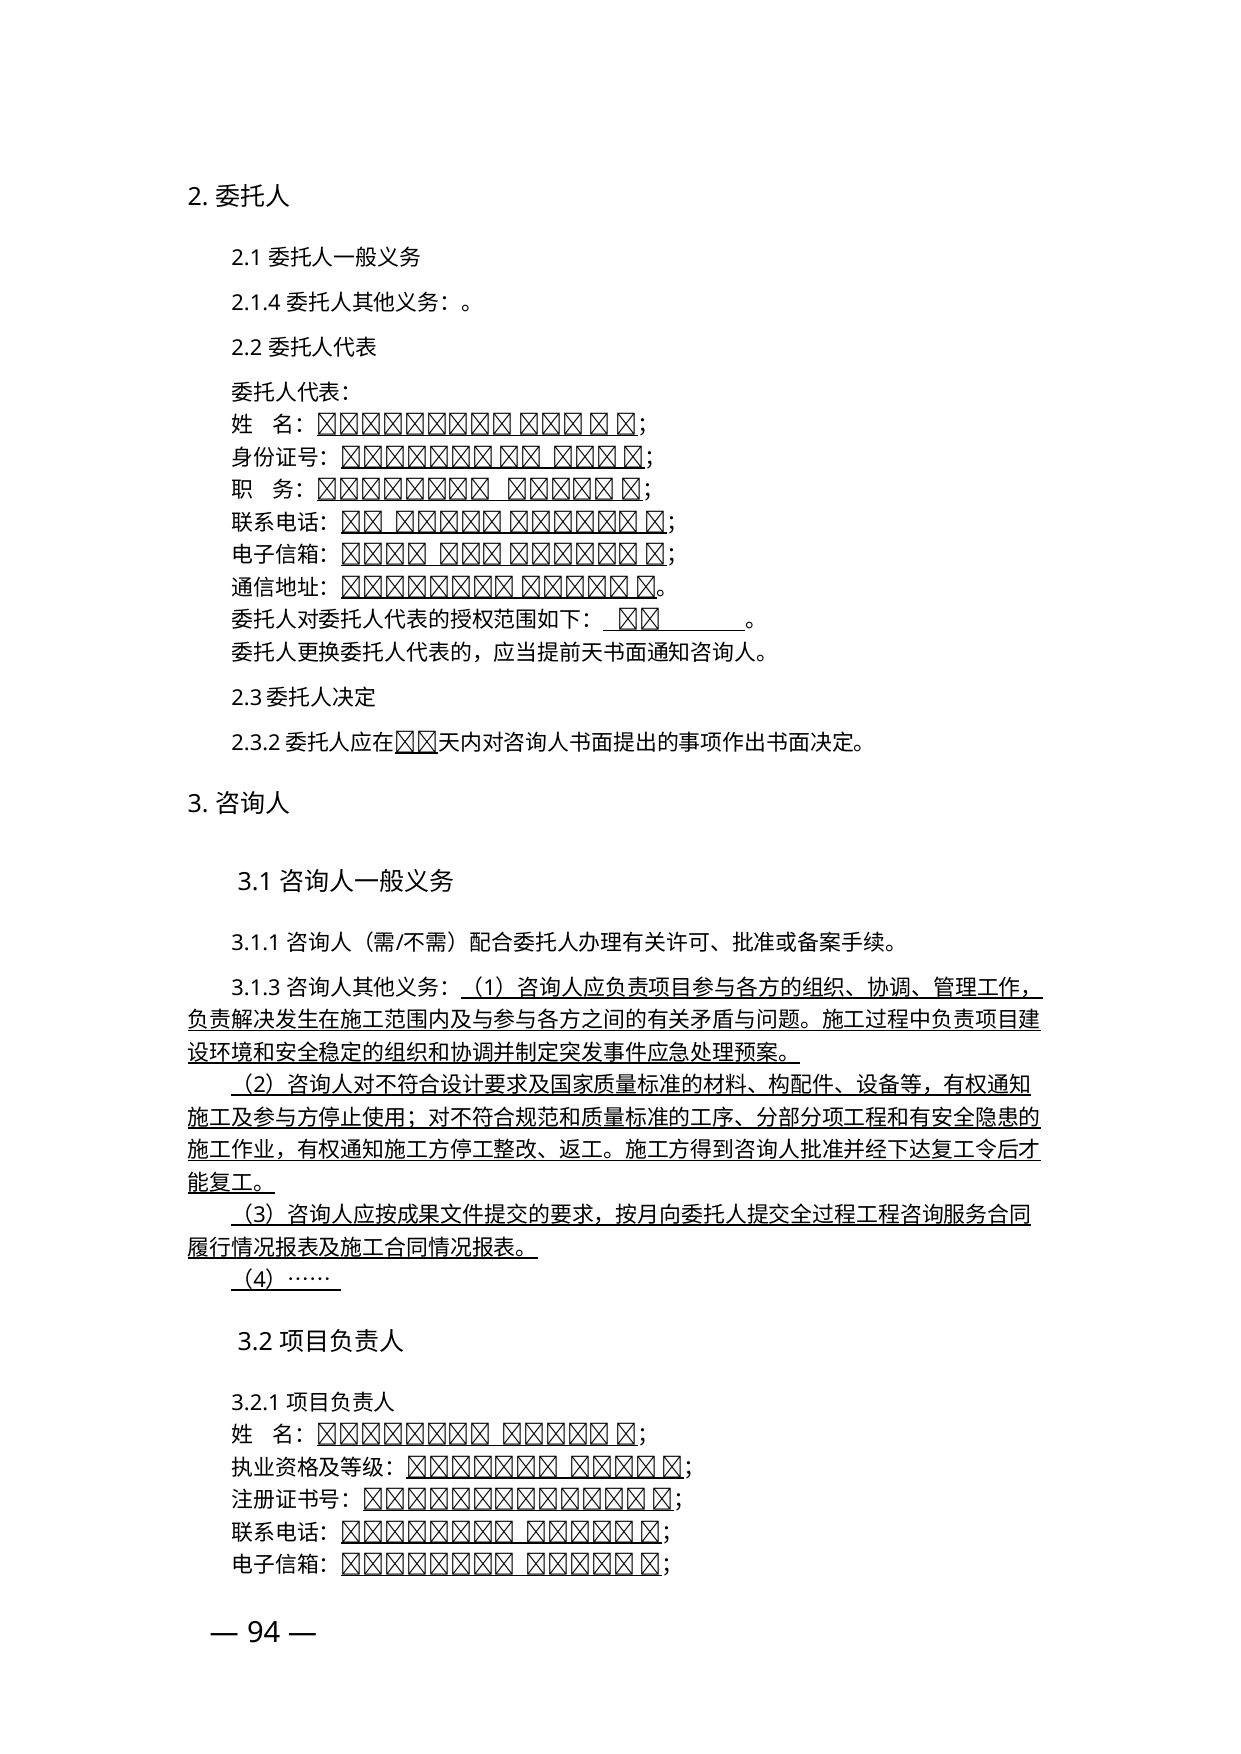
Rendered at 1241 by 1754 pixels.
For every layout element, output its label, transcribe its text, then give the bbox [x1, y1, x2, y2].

text 3.1.1 咨询人（需/不需）配合委托人办理有关许可、批准或备案手续。 [187, 924, 1053, 957]
text 通信地址：  。 [187, 569, 1053, 602]
text 注册证书号： ； [187, 1482, 1053, 1514]
subtitle 2. 委托人 [187, 162, 1053, 227]
subtitle 3. 咨询人 [187, 769, 1053, 834]
text 姓 名：   ； [187, 407, 1053, 439]
text 3.2.1 项目负责人 [187, 1384, 1053, 1417]
subtitle 3.1 咨询人一般义务 [187, 847, 1053, 912]
text 2.1 委托人一般义务 [187, 239, 1053, 272]
text 身份证号：   ； [187, 439, 1053, 472]
text 联系电话：   ； [187, 504, 1053, 537]
text 执业资格及等级：  ； [187, 1449, 1053, 1482]
text 3.1.3 咨询人其他义务：（1）咨询人应负责项目参与各方的组织、协调、管理工作，负责解决发生在施工范围内及与参与各方之间的有关矛盾与问题。施工过程中负责项目建设环境和安全稳定的组织和协调并制定突发事件应急处理预案。 [187, 969, 1053, 1067]
text 联系电话：  ； [187, 1514, 1053, 1547]
text 电子信箱：  ； [187, 1547, 1053, 1579]
text （3）咨询人应按成果文件提交的要求，按月向委托人提交全过程工程咨询服务合同履行情况报表及施工合同情况报表。 [187, 1197, 1053, 1262]
text 2.3.2委托人应在天内对咨询人书面提出的事项作出书面决定。 [187, 724, 1053, 757]
text 电子信箱：   ； [187, 537, 1053, 569]
text （2）咨询人对不符合设计要求及国家质量标准的材料、构配件、设备等，有权通知施工及参与方停止使用；对不符合规范和质量标准的工序、分部分项工程和有安全隐患的施工作业，有权通知施工方停工整改、返工。施工方得到咨询人批准并经下达复工令后才能复工。 [187, 1067, 1053, 1197]
text 职 务：  ； [187, 472, 1053, 504]
text 委托人代表： [187, 374, 1053, 407]
text （4）…… [187, 1262, 1053, 1294]
text 委托人对委托人代表的授权范围如下：  。 [187, 602, 1053, 634]
text 2.1.4 委托人其他义务：。 [187, 284, 1053, 317]
text 2.3委托人决定 [187, 679, 1053, 712]
text 委托人更换委托人代表的，应当提前天书面通知咨询人。 [187, 634, 1053, 667]
text 2.2 委托人代表 [187, 329, 1053, 362]
text 姓 名：  ； [187, 1417, 1053, 1449]
subtitle 3.2 项目负责人 [187, 1307, 1053, 1372]
